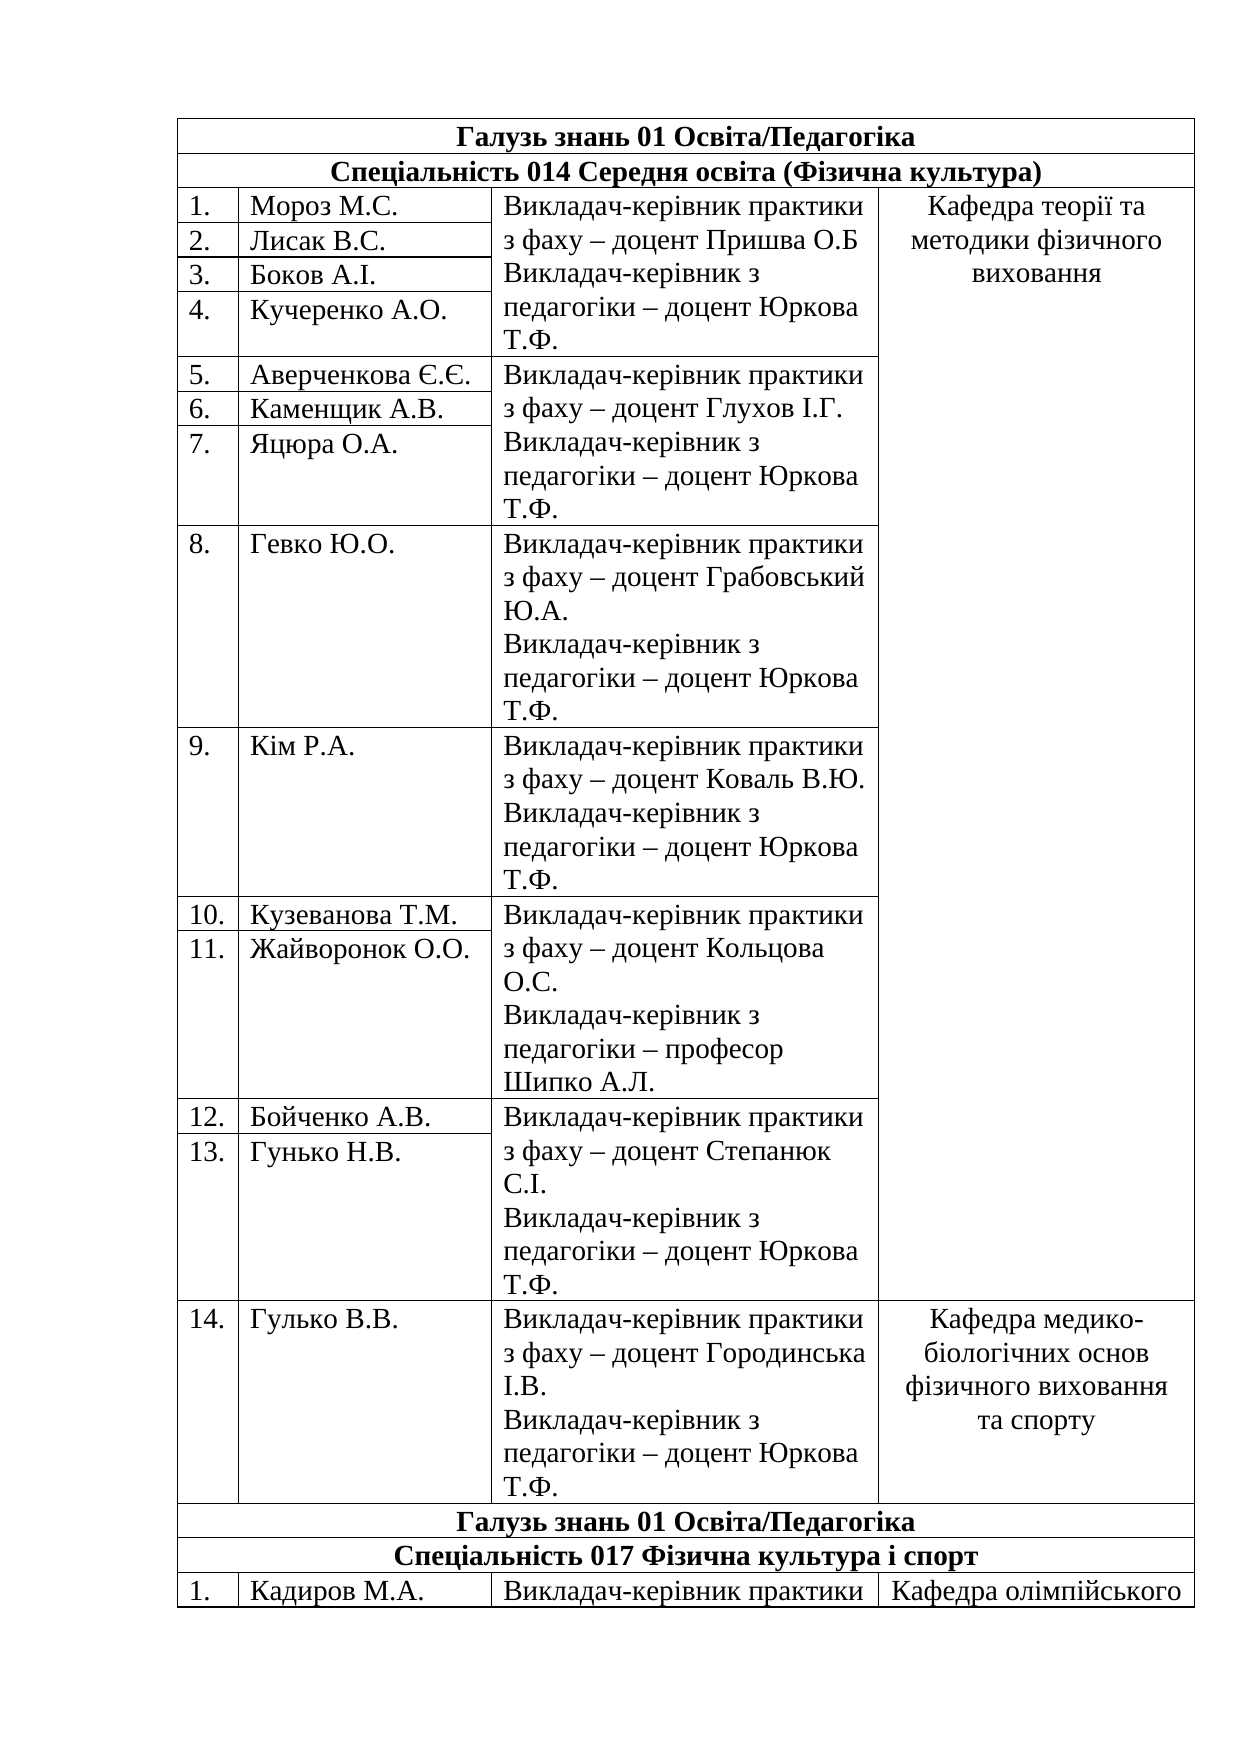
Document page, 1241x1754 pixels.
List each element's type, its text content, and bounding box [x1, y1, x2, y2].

table_cell 12. [178, 1099, 238, 1133]
table_cell Мороз М.С. [239, 188, 491, 222]
table_cell Кафедра теорії та методики фізичного виховання [879, 188, 1194, 1300]
table_cell 9. [178, 728, 238, 896]
table_cell Яцюра О.А. [239, 426, 491, 525]
table_cell 3. [178, 258, 238, 291]
table_cell Спеціальність 014 Середня освіта (Фізична культура) [178, 154, 1194, 187]
table_cell Кузеванова Т.М. [239, 897, 491, 930]
table_cell 14. [178, 1301, 238, 1503]
table_cell 8. [178, 526, 238, 727]
table_cell Боков А.І. [239, 258, 491, 291]
table_cell Гунько Н.В. [239, 1134, 491, 1300]
table_cell Викладач-керівник практики з фаху – доцент Степанюк С.І. Викладач-керівник з педагогіки – доцент Юркова Т.Ф. [492, 1099, 878, 1300]
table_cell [879, 1573, 1194, 1606]
table_cell Бойченко А.В. [239, 1099, 491, 1133]
table_cell 1. [178, 188, 238, 222]
table_cell Лисак В.С. [239, 223, 491, 256]
table_cell 5. [178, 357, 238, 391]
table_cell 13. [178, 1134, 238, 1300]
table_cell Викладач-керівник практики з фаху – доцент Грабовський Ю.А. Викладач-керівник з педагогіки – доцент Юркова Т.Ф. [492, 526, 878, 727]
table_cell 4. [178, 292, 238, 356]
table_cell Викладач-керівник практики з фаху – доцент Пришва О.Б Викладач-керівник з педагогіки – доцент Юркова Т.Ф. [492, 188, 878, 356]
table_cell 10. [178, 897, 238, 930]
table_cell Кафедра медико-біологічних основ фізичного виховання та спорту [879, 1301, 1194, 1503]
table_cell Гулько В.В. [239, 1301, 491, 1503]
table_cell Викладач-керівник практики з фаху – доцент Коваль В.Ю. Викладач-керівник з педагогіки – доцент Юркова Т.Ф. [492, 728, 878, 896]
table_cell Кучеренко А.О. [239, 292, 491, 356]
table_cell Галузь знань 01 Освіта/Педагогіка [178, 119, 1194, 153]
table_cell 7. [178, 426, 238, 525]
table_cell Кадиров М.А. [239, 1573, 491, 1606]
table_cell Каменщик А.В. [239, 392, 491, 425]
table_cell Викладач-керівник практики з фаху – доцент Глухов І.Г. Викладач-керівник з педагогіки – доцент Юркова Т.Ф. [492, 357, 878, 525]
table_cell 1. [178, 1573, 238, 1606]
table_cell Спеціальність 017 Фізична культура і спорт [178, 1538, 1194, 1572]
table_cell Викладач-керівник практики з фаху – доцент Кольцова О.С. Викладач-керівник з педагогіки – професор Шипко А.Л. [492, 897, 878, 1098]
table_cell 11. [178, 931, 238, 1098]
table_cell Жайворонок О.О. [239, 931, 491, 1098]
table_cell Аверченкова Є.Є. [239, 357, 491, 391]
table_cell Кім Р.А. [239, 728, 491, 896]
table_cell Викладач-керівник практики з фаху – доцент Городинська І.В. Викладач-керівник з педагогіки – доцент Юркова Т.Ф. [492, 1301, 878, 1503]
table_cell 6. [178, 392, 238, 425]
table_cell 2. [178, 223, 238, 256]
table_cell Галузь знань 01 Освіта/Педагогіка [178, 1504, 1194, 1537]
table_cell Гевко Ю.О. [239, 526, 491, 727]
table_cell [492, 1573, 878, 1606]
